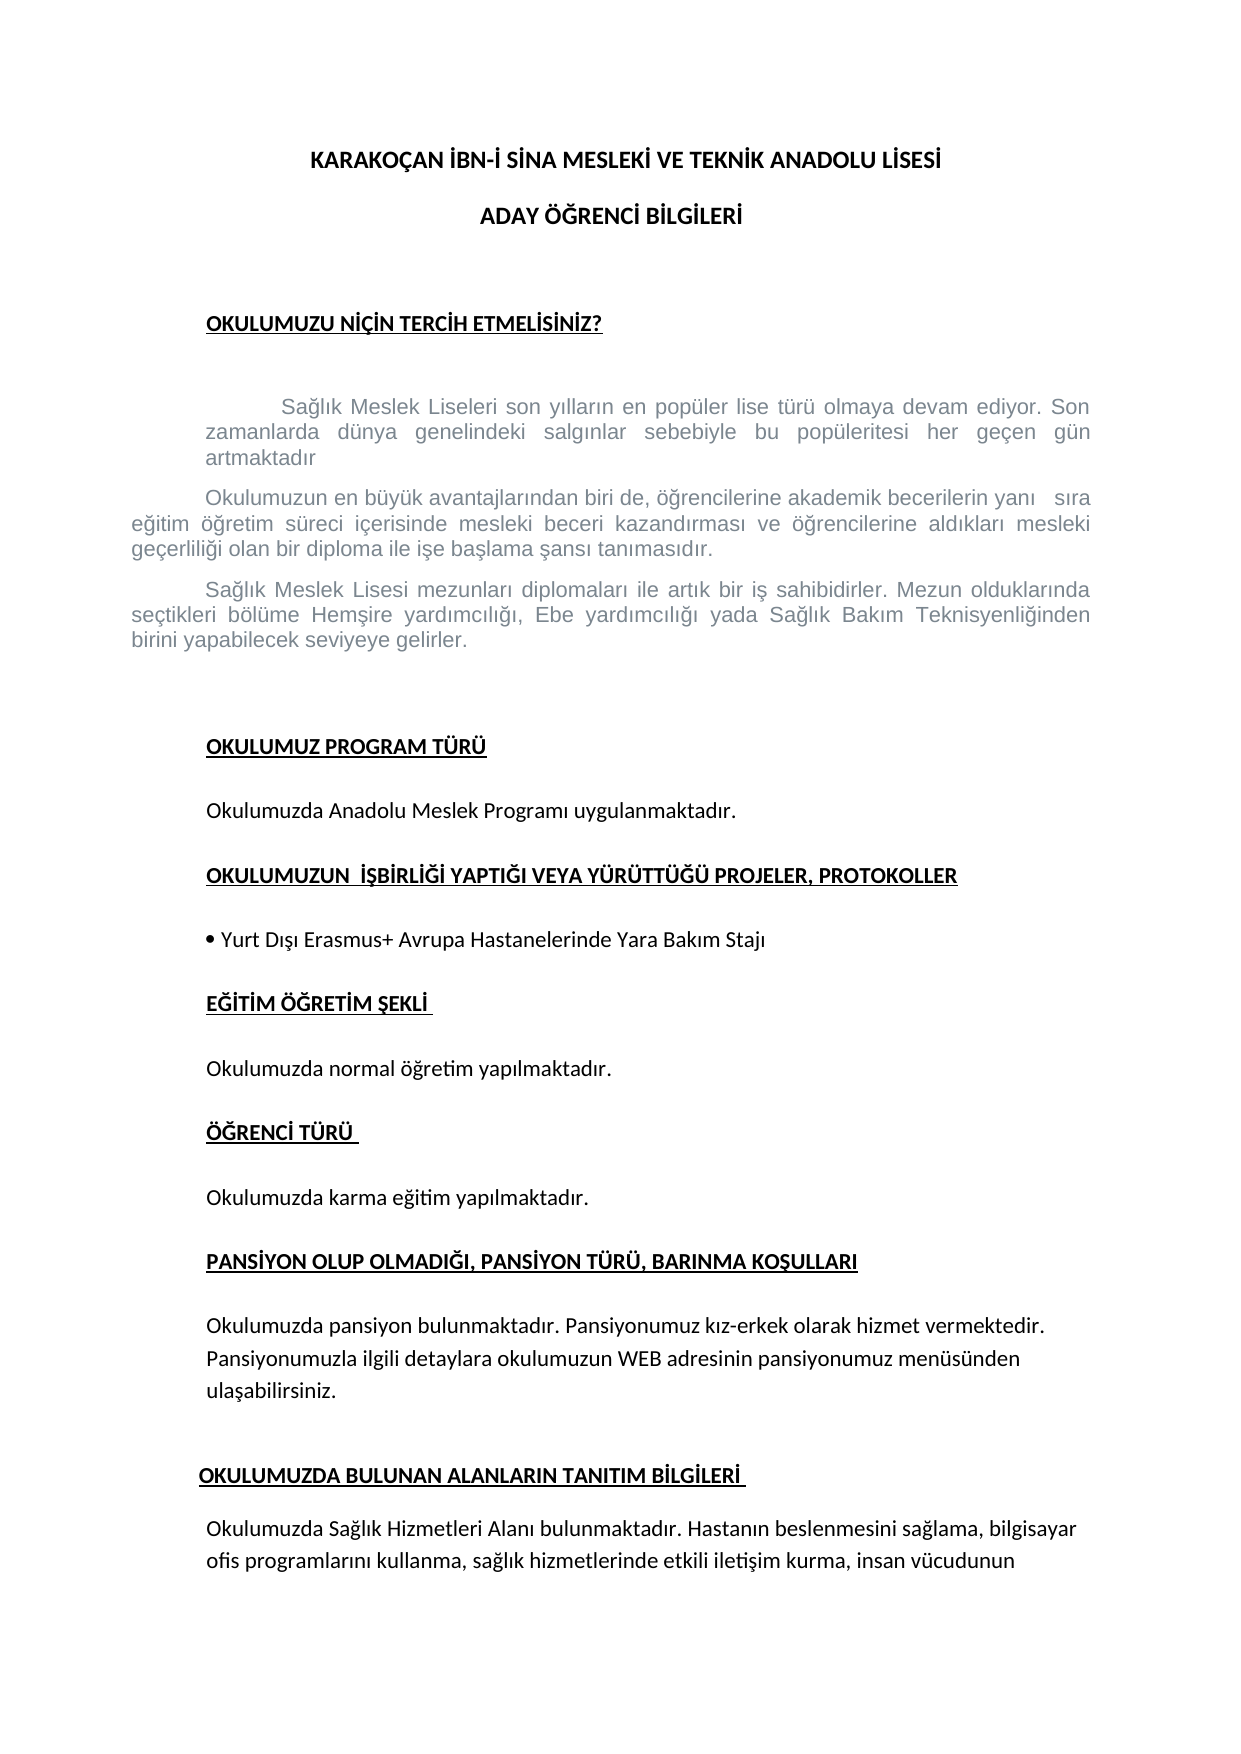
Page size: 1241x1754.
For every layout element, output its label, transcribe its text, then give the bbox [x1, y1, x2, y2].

text ADAY ÖĞRENCİ BİLGİLERİ [131, 200, 1092, 230]
list Okulumuzda karma eğitim yapılmaktadır. [206, 1183, 1092, 1211]
text Sağlık Meslek Liseleri son yılların en popüler lise türü olmaya devam ediyor. Son zamanlarda dünya genelindeki salgınlar sebebiyle bu popüleritesi her geçen gün artmaktadır [146, 394, 1092, 469]
list ÖĞRENCİ TÜRÜ [206, 1118, 1092, 1146]
list OKULUMUZUN İŞBİRLİĞİ YAPTIĞI VEYA YÜRÜTTÜĞÜ PROJELER, PROTOKOLLER [206, 861, 1092, 889]
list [206, 1514, 1092, 1574]
text Sağlık Meslek Lisesi mezunları diplomaları ile artık bir iş sahibidirler. Mezun olduklarında seçtikleri bölüme Hemşire yardımcılığı, Ebe yardımcılığı yada Sağlık Bakım Teknisyenliğinden birini yapabilecek seviyeye gelirler. [131, 576, 1092, 652]
list Yurt Dışı Erasmus+ Avrupa Hastanelerinde Yara Bakım Stajı [206, 925, 1092, 953]
list PANSİYON OLUP OLMADIĞI, PANSİYON TÜRÜ, BARINMA KOŞULLARI [206, 1247, 1092, 1275]
list Okulumuzda Anadolu Meslek Programı uygulanmaktadır. [206, 796, 1092, 824]
text KARAKOÇAN İBN-İ SİNA MESLEKİ VE TEKNİK ANADOLU LİSESİ [161, 144, 1092, 174]
text OKULUMUZDA BULUNAN ALANLARIN TANITIM BİLGİLERİ [131, 1461, 1092, 1489]
list Okulumuzda pansiyon bulunmaktadır. Pansiyonumuz kız-erkek olarak hizmet vermektedir. Pansiyonumuzla ilgili detaylara okulumuzun WEB adresinin pansiyonumuz menüsünden ulaşabilirsiniz. [206, 1311, 1092, 1404]
list OKULUMUZU NİÇİN TERCİH ETMELİSİNİZ? [206, 309, 1092, 337]
list Okulumuzda normal öğretim yapılmaktadır. [206, 1054, 1092, 1082]
text Okulumuzun en büyük avantajlarından biri de, öğrencilerine akademik becerilerin yanı sıra eğitim öğretim süreci içerisinde mesleki beceri kazandırması ve öğrencilerine aldıkları mesleki geçerliliği olan bir diploma ile işe başlama şansı tanımasıdır. [131, 485, 1092, 561]
list OKULUMUZ PROGRAM TÜRÜ [206, 732, 1092, 760]
list EĞİTİM ÖĞRETİM ŞEKLİ [206, 989, 1092, 1018]
